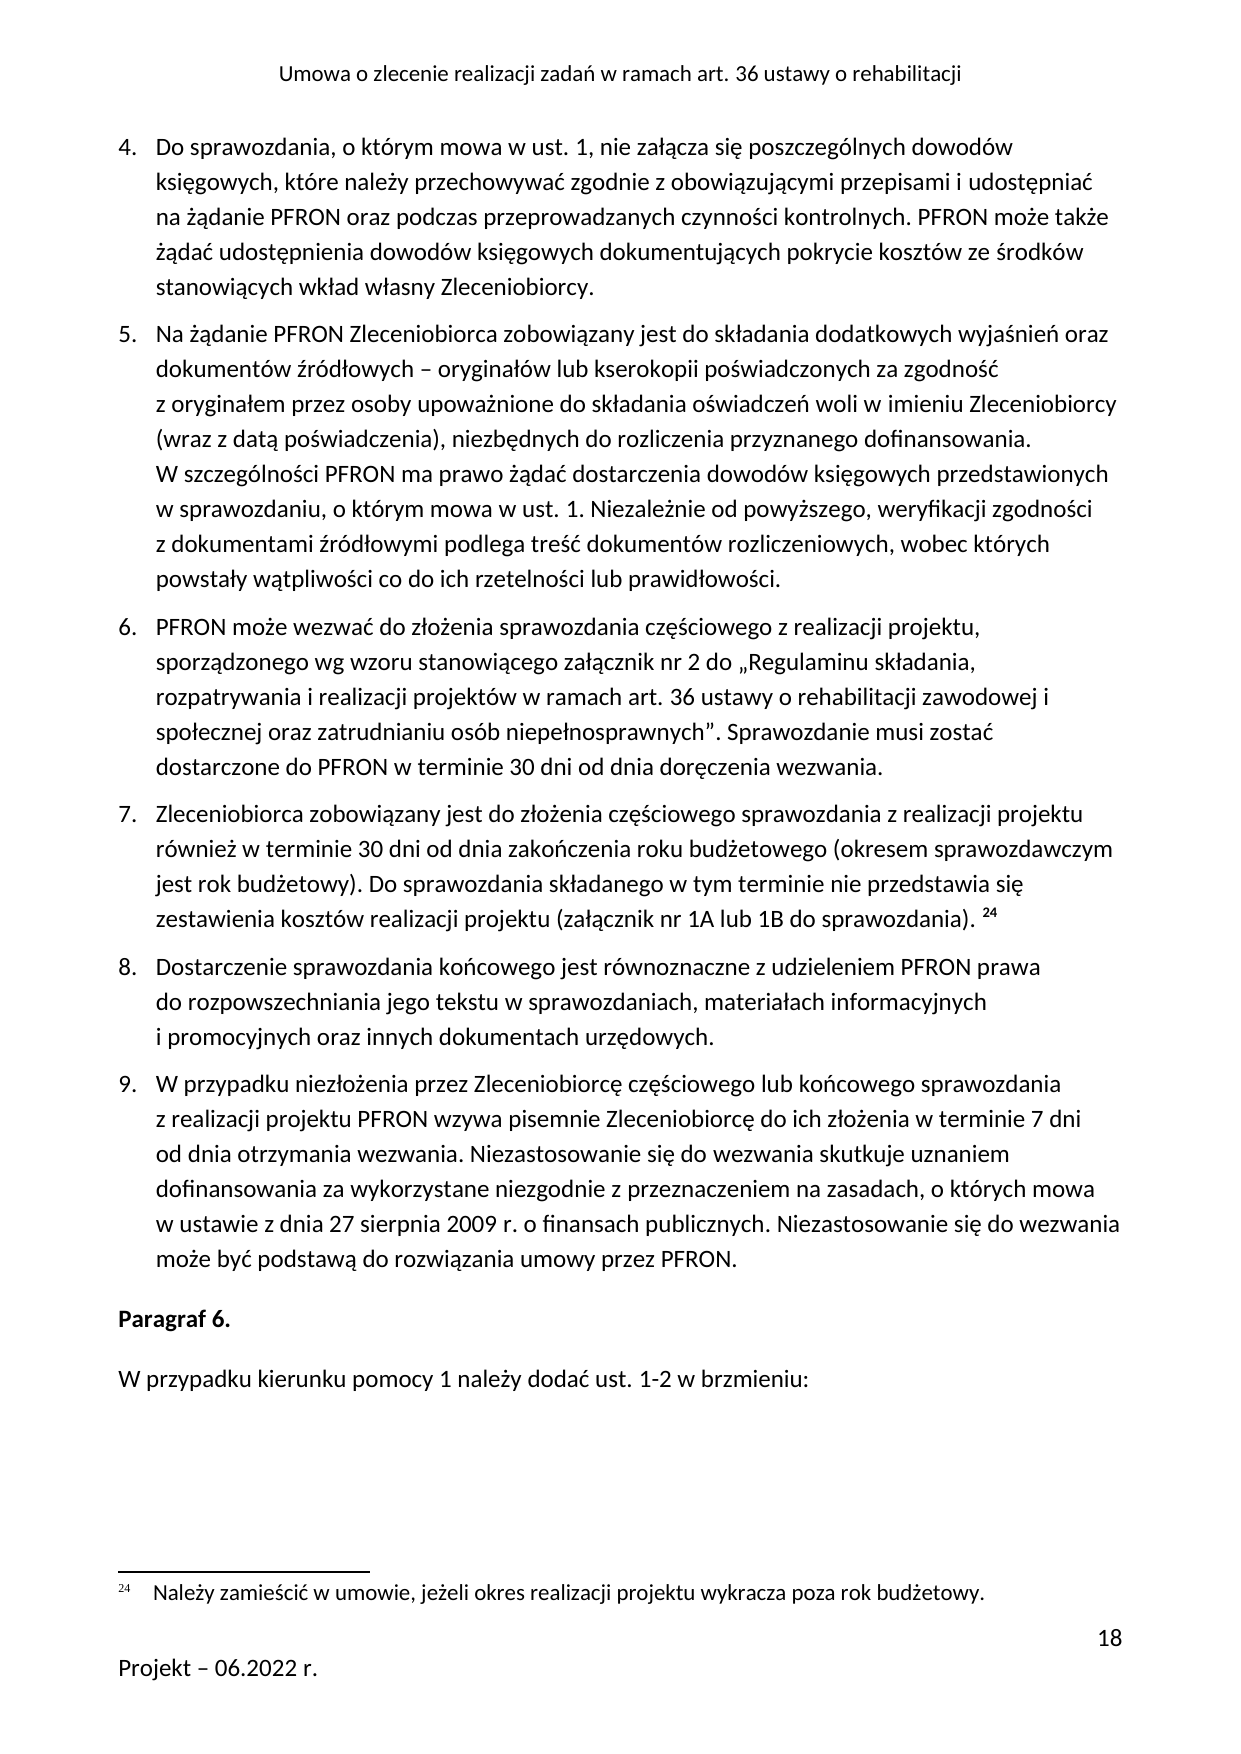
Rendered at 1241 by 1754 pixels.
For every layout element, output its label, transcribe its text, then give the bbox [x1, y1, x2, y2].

list PFRON może wezwać do złożenia sprawozdania częściowego z realizacji projektu, sporządzonego wg wzoru stanowiącego załącznik nr 2 do „Regulaminu składania, rozpatrywania i realizacji projektów w ramach art. 36 ustawy o rehabilitacji zawodowej i społecznej oraz zatrudnianiu osób niepełnosprawnych”. Sprawozdanie musi zostać dostarczone do PFRON w terminie 30 dni od dnia doręczenia wezwania. [118, 611, 1122, 781]
list Do sprawozdania, o którym mowa w ust. 1, nie załącza się poszczególnych dowodów księgowych, które należy przechowywać zgodnie z obowiązującymi przepisami i udostępniać na żądanie PFRON oraz podczas przeprowadzanych czynności kontrolnych. PFRON może także żądać udostępnienia dowodów księgowych dokumentujących pokrycie kosztów ze środków stanowiących wkład własny Zleceniobiorcy. [118, 131, 1122, 301]
list Na żądanie PFRON Zleceniobiorca zobowiązany jest do składania dodatkowych wyjaśnień oraz dokumentów źródłowych – oryginałów lub kserokopii poświadczonych za zgodność z oryginałem przez osoby upoważnione do składania oświadczeń woli w imieniu Zleceniobiorcy (wraz z datą poświadczenia), niezbędnych do rozliczenia przyznanego dofinansowania. W szczególności PFRON ma prawo żądać dostarczenia dowodów księgowych przedstawionych w sprawozdaniu, o którym mowa w ust. 1. Niezależnie od powyższego, weryfikacji zgodności z dokumentami źródłowymi podlega treść dokumentów rozliczeniowych, wobec których powstały wątpliwości co do ich rzetelności lub prawidłowości. [118, 318, 1122, 594]
text Paragraf 6. [118, 1303, 1122, 1334]
list W przypadku niezłożenia przez Zleceniobiorcę częściowego lub końcowego sprawozdania z realizacji projektu PFRON wzywa pisemnie Zleceniobiorcę do ich złożenia w terminie 7 dni od dnia otrzymania wezwania. Niezastosowanie się do wezwania skutkuje uznaniem dofinansowania za wykorzystane niezgodnie z przeznaczeniem na zasadach, o których mowa w ustawie z dnia 27 sierpnia 2009 r. o finansach publicznych. Niezastosowanie się do wezwania może być podstawą do rozwiązania umowy przez PFRON. [118, 1068, 1122, 1274]
text W przypadku kierunku pomocy 1 należy dodać ust. 1-2 w brzmieniu: [118, 1363, 1122, 1394]
list Zleceniobiorca zobowiązany jest do złożenia częściowego sprawozdania z realizacji projektu również w terminie 30 dni od dnia zakończenia roku budżetowego (okresem sprawozdawczym jest rok budżetowy). Do sprawozdania składanego w tym terminie nie przedstawia się zestawienia kosztów realizacji projektu (załącznik nr 1A lub 1B do sprawozdania). [118, 798, 1122, 934]
list Dostarczenie sprawozdania końcowego jest równoznaczne z udzieleniem PFRON prawa do rozpowszechniania jego tekstu w sprawozdaniach, materiałach informacyjnych i promocyjnych oraz innych dokumentach urzędowych. [118, 951, 1122, 1051]
